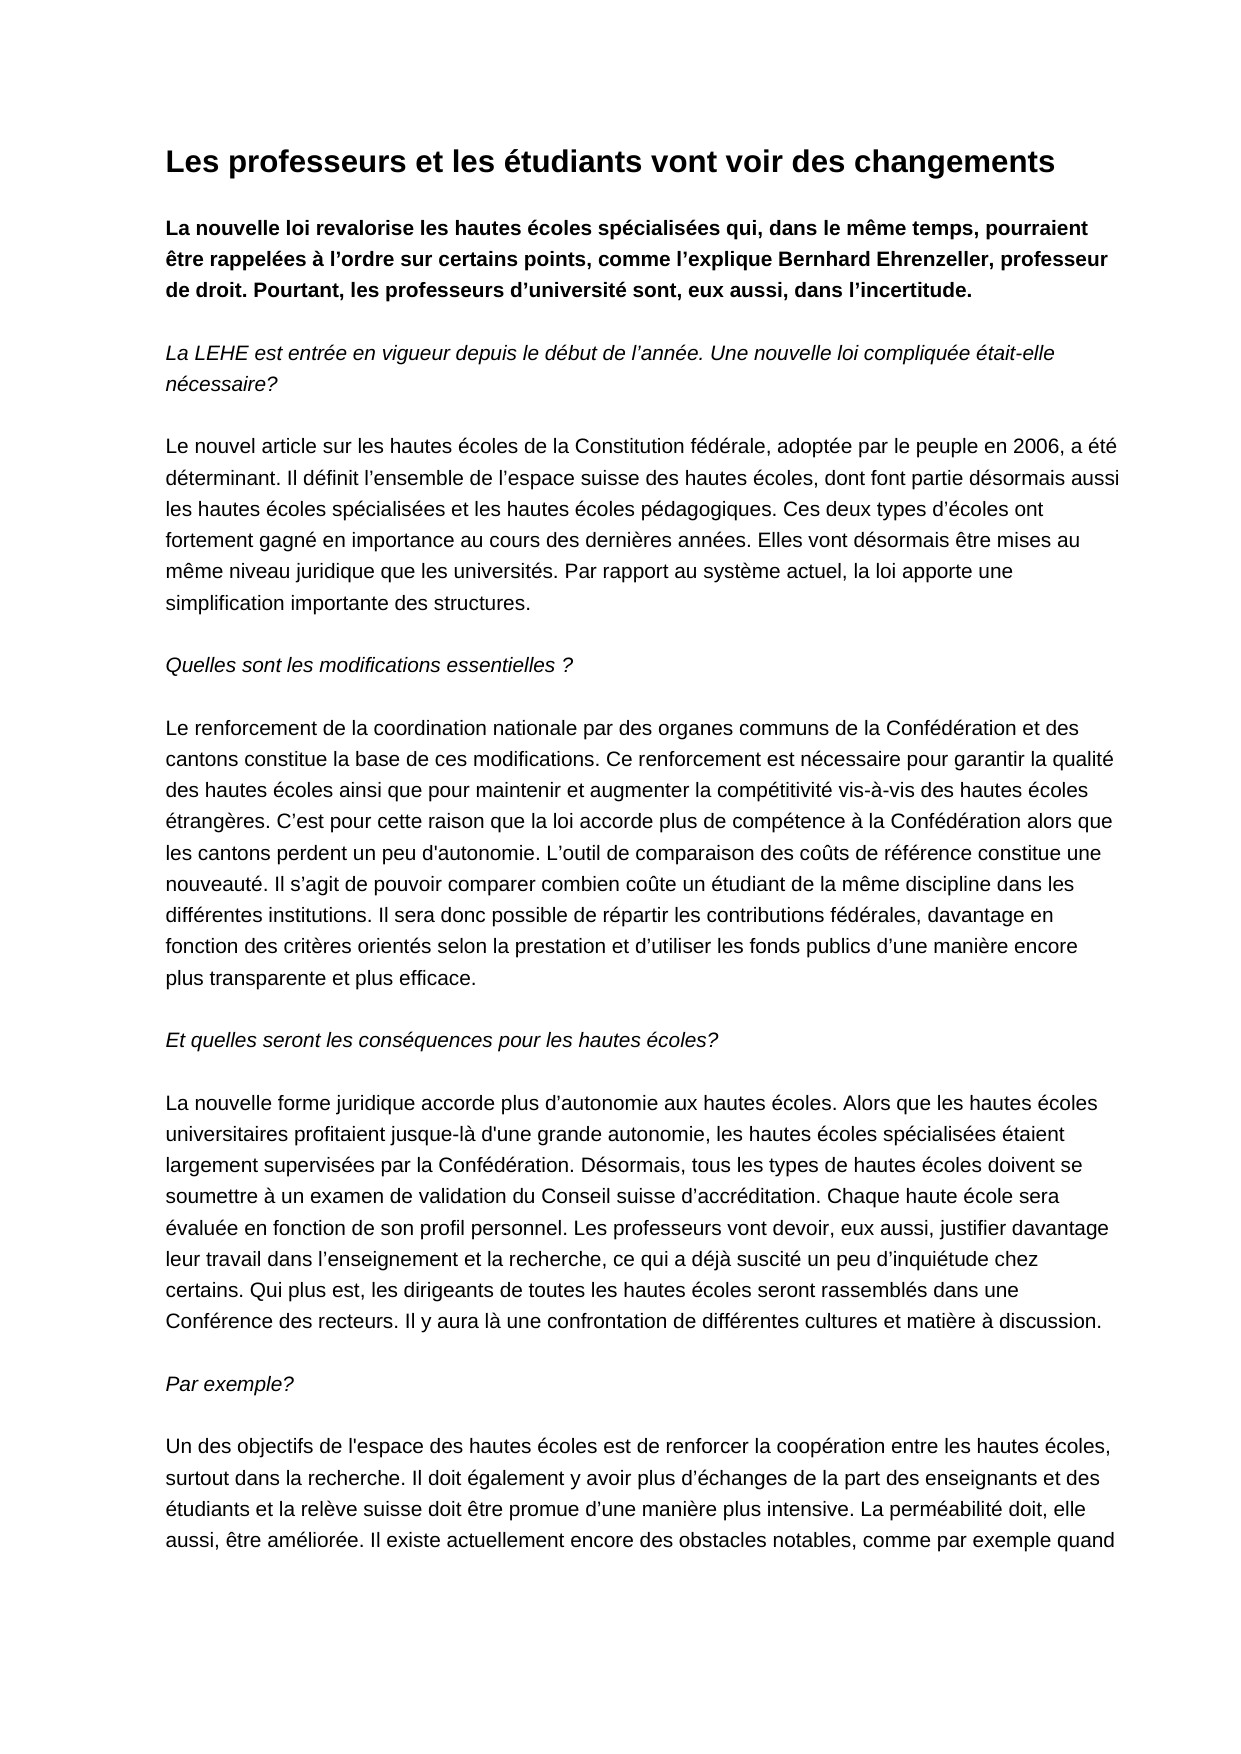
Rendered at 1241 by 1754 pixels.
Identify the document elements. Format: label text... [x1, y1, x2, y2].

text Les professeurs et les étudiants vont voir des changements [165, 148, 1122, 179]
text La nouvelle loi revalorise les hautes écoles spécialisées qui, dans le même temps, pourraient être rappelées à l’ordre sur certains points, comme l’explique Bernhard Ehrenzeller, professeur de droit. Pourtant, les professeurs d’université sont, eux aussi, dans l’incertitude. [165, 210, 1122, 304]
text Par exemple? [165, 1366, 1122, 1398]
text La LEHE est entrée en vigueur depuis le début de l’année. Une nouvelle loi compliquée était-elle nécessaire? [165, 335, 1122, 398]
text Et quelles seront les conséquences pour les hautes écoles? [165, 1023, 1122, 1054]
text Quelles sont les modifications essentielles ? [165, 648, 1122, 679]
text Le renforcement de la coordination nationale par des organes communs de la Confédération et des cantons constitue la base de ces modifications. Ce renforcement est nécessaire pour garantir la qualité des hautes écoles ainsi que pour maintenir et augmenter la compétitivité vis-à-vis des hautes écoles étrangères. C’est pour cette raison que la loi accorde plus de compétence à la Confédération alors que les cantons perdent un peu d'autonomie. L’outil de comparaison des coûts de référence constitue une nouveauté. Il s’agit de pouvoir comparer combien coûte un étudiant de la même discipline dans les différentes institutions. Il sera donc possible de répartir les contributions fédérales, davantage en fonction des critères orientés selon la prestation et d’utiliser les fonds publics d’une manière encore plus transparente et plus efficace. [165, 710, 1122, 991]
text La nouvelle forme juridique accorde plus d’autonomie aux hautes écoles. Alors que les hautes écoles universitaires profitaient jusque-là d'une grande autonomie, les hautes écoles spécialisées étaient largement supervisées par la Confédération. Désormais, tous les types de hautes écoles doivent se soumettre à un examen de validation du Conseil suisse d’accréditation. Chaque haute école sera évaluée en fonction de son profil personnel. Les professeurs vont devoir, eux aussi, justifier davantage leur travail dans l’enseignement et la recherche, ce qui a déjà suscité un peu d’inquiétude chez certains. Qui plus est, les dirigeants de toutes les hautes écoles seront rassemblés dans une Conférence des recteurs. Il y aura là une confrontation de différentes cultures et matière à discussion. [165, 1085, 1122, 1335]
text Le nouvel article sur les hautes écoles de la Constitution fédérale, adoptée par le peuple en été déterminant. Il définit l’ensemble de l’espace suisse des hautes écoles, dont font partie désormais aussi les hautes écoles spécialisées et les hautes écoles pédagogiques. Ces deux types d’écoles ont fortement gagné en importance au cours des dernières années. Elles vont désormais être mises au même niveau juridique que les universités. Par rapport au système actuel, la loi apporte une simplification importante des structures. [165, 429, 1122, 616]
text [165, 1429, 1122, 1554]
